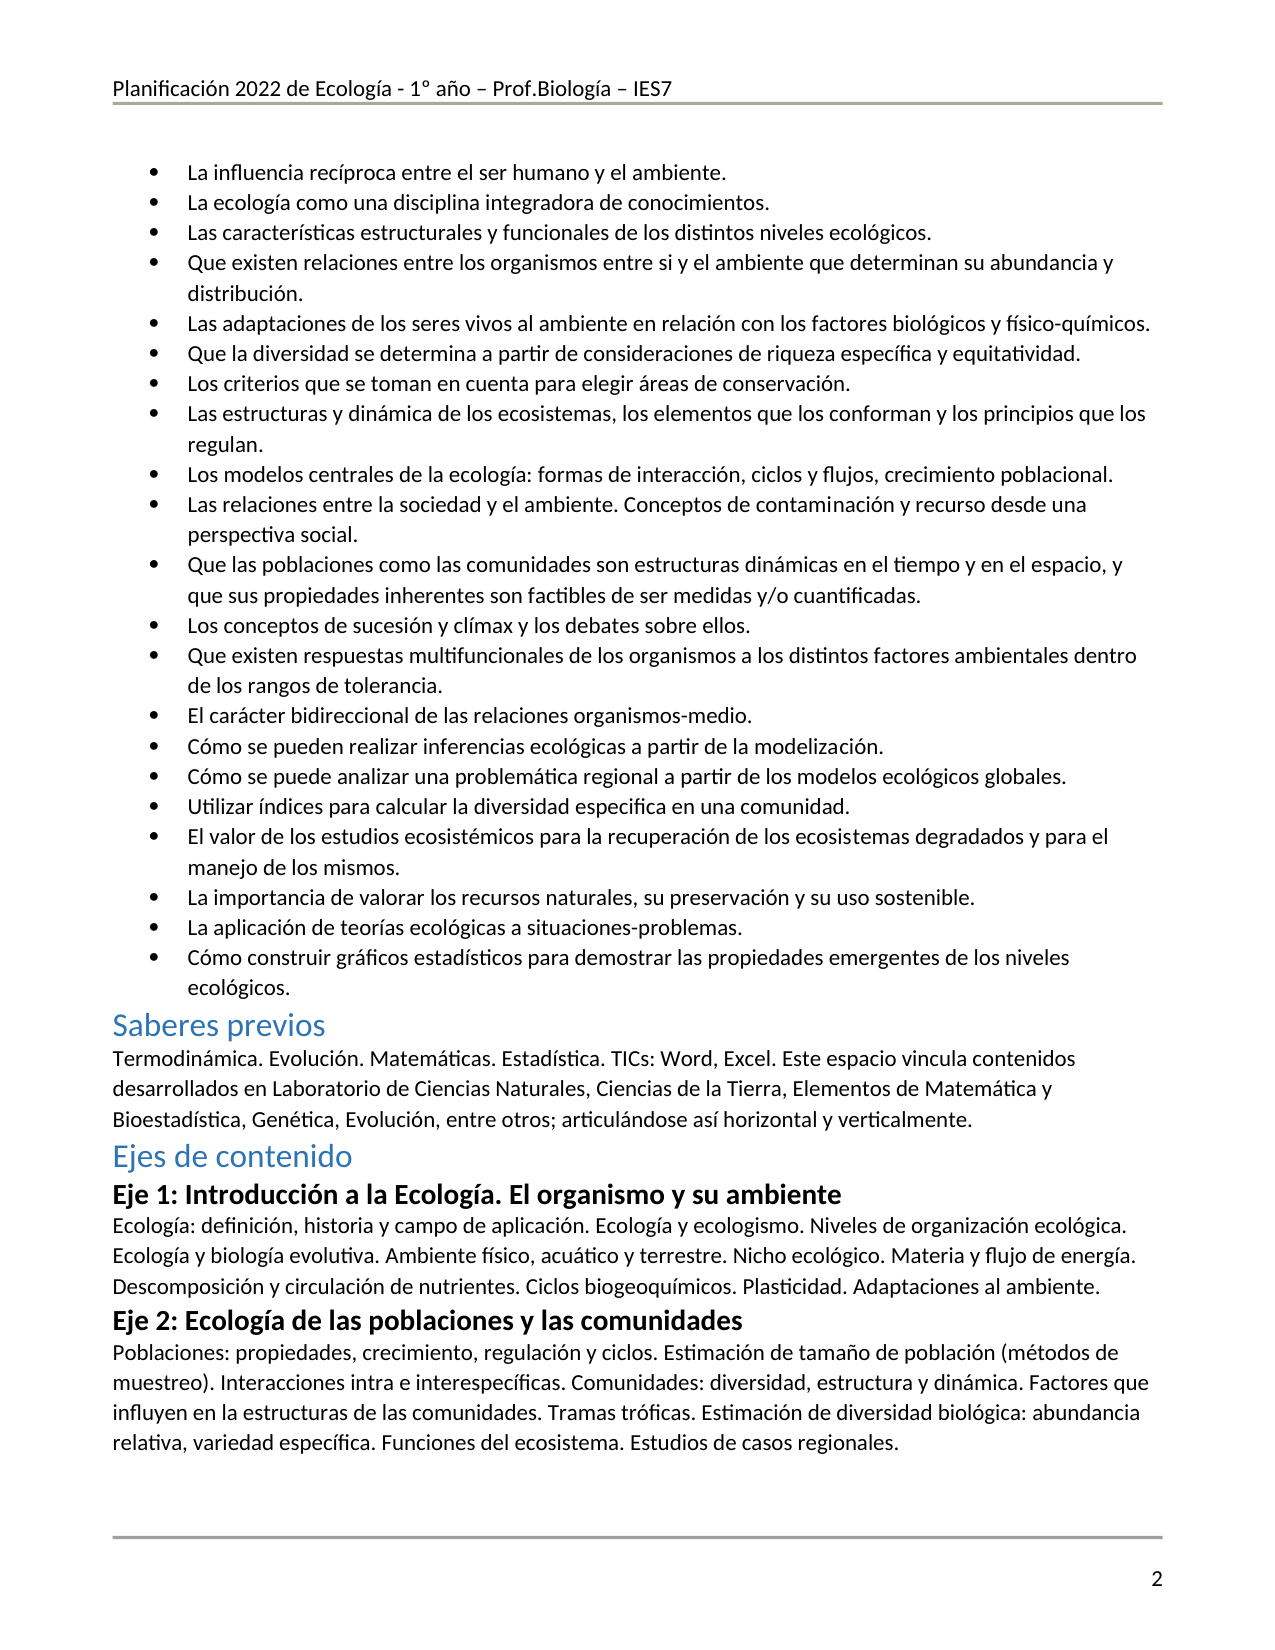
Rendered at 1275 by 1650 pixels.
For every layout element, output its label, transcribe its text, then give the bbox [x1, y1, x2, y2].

list El valor de los estudios ecosistémicos para la recuperación de los ecosistemas degradados y para el manejo de los mismos. [150, 822, 1162, 881]
list Las adaptaciones de los seres vivos al ambiente en relación con los factores biológicos y físico-químicos. [150, 309, 1162, 337]
list La influencia recíproca entre el ser humano y el ambiente. [150, 158, 1162, 186]
subtitle Ejes de contenido [112, 1135, 1162, 1176]
list La ecología como una disciplina integradora de conocimientos. [150, 188, 1162, 216]
list Las estructuras y dinámica de los ecosistemas, los elementos que los conforman y los principios que los regulan. [150, 399, 1162, 458]
list Que existen respuestas multifuncionales de los organismos a los distintos factores ambientales dentro de los rangos de tolerancia. [150, 641, 1162, 699]
list Las relaciones entre la sociedad y el ambiente. Conceptos de contaminación y recurso desde una perspectiva social. [150, 490, 1162, 548]
list Los criterios que se toman en cuenta para elegir áreas de conservación. [150, 369, 1162, 397]
list La aplicación de teorías ecológicas a situaciones-problemas. [150, 913, 1162, 941]
text Termodinámica. Evolución. Matemáticas. Estadística. TICs: Word, Excel. Este espacio vincula contenidos desarrollados en Laboratorio de Ciencias Naturales, Ciencias de la Tierra, Elementos de Matemática y Bioestadística, Genética, Evolución, entre otros; articulándose así horizontal y verticalmente. [112, 1044, 1162, 1133]
list La importancia de valorar los recursos naturales, su preservación y su uso sostenible. [150, 883, 1162, 911]
list Cómo se pueden realizar inferencias ecológicas a partir de la modelización. [150, 732, 1162, 760]
list Los modelos centrales de la ecología: formas de interacción, ciclos y flujos, crecimiento poblacional. [150, 460, 1162, 488]
subtitle Eje 2: Ecología de las poblaciones y las comunidades [112, 1302, 1162, 1338]
list Que las poblaciones como las comunidades son estructuras dinámicas en el tiempo y en el espacio, y que sus propiedades inherentes son factibles de ser medidas y/o cuantificadas. [150, 551, 1162, 609]
list Cómo se puede analizar una problemática regional a partir de los modelos ecológicos globales. [150, 762, 1162, 790]
list Las características estructurales y funcionales de los distintos niveles ecológicos. [150, 218, 1162, 246]
subtitle Eje 1: Introducción a la Ecología. El organismo y su ambiente [112, 1176, 1162, 1211]
text Ecología: definición, historia y campo de aplicación. Ecología y ecologismo. Niveles de organización ecológica. Ecología y biología evolutiva. Ambiente físico, acuático y terrestre. Nicho ecológico. Materia y flujo de energía. Descomposición y circulación de nutrientes. Ciclos biogeoquímicos. Plasticidad. Adaptaciones al ambiente. [112, 1211, 1162, 1300]
list Que la diversidad se determina a partir de consideraciones de riqueza específica y equitatividad. [150, 339, 1162, 367]
text Poblaciones: propiedades, crecimiento, regulación y ciclos. Estimación de tamaño de población (métodos de muestreo). Interacciones intra e interespecíficas. Comunidades: diversidad, estructura y dinámica. Factores que influyen en la estructuras de las comunidades. Tramas tróficas. Estimación de diversidad biológica: abundancia relativa, variedad específica. Funciones del ecosistema. Estudios de casos regionales. [112, 1338, 1162, 1456]
list Que existen relaciones entre los organismos entre si y el ambiente que determinan su abundancia y distribución. [150, 248, 1162, 307]
list El carácter bidireccional de las relaciones organismos-medio. [150, 702, 1162, 729]
subtitle Saberes previos [112, 1004, 1162, 1044]
list Los conceptos de sucesión y clímax y los debates sobre ellos. [150, 611, 1162, 639]
list Utilizar índices para calcular la diversidad especifica en una comunidad. [150, 792, 1162, 820]
list Cómo construir gráficos estadísticos para demostrar las propiedades emergentes de los niveles ecológicos. [150, 943, 1162, 1001]
